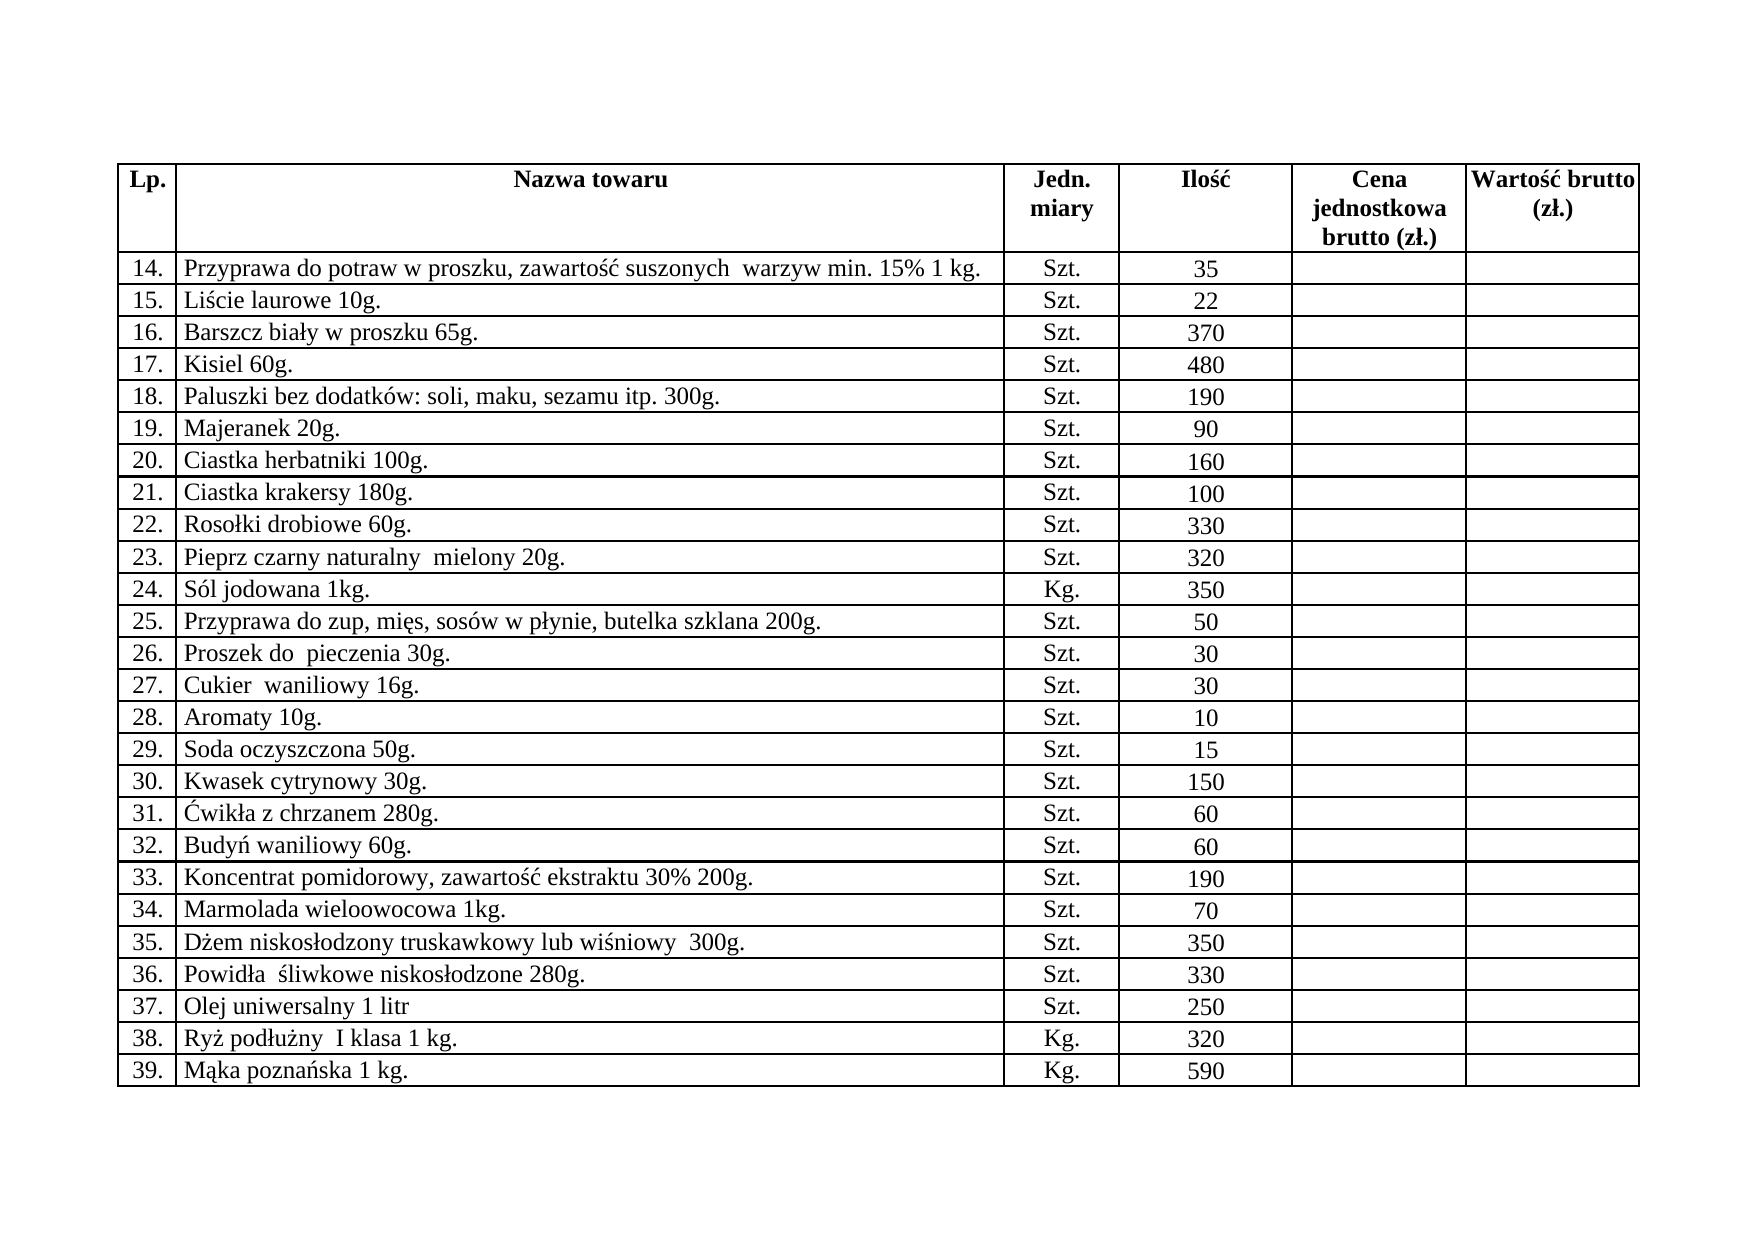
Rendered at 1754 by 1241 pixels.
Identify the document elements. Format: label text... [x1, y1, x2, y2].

table_cell 590 [1120, 1055, 1291, 1085]
table_cell [1467, 1023, 1638, 1053]
table_cell 25. [119, 606, 175, 636]
table_cell [1293, 381, 1465, 411]
table_cell [1467, 1055, 1638, 1085]
table_cell Proszek do pieczenia 30g. [177, 638, 1003, 668]
table_cell Szt. [1005, 606, 1118, 636]
table_cell [1293, 1055, 1465, 1085]
table_cell Kwasek cytrynowy 30g. [177, 766, 1003, 796]
table_cell Ćwikła z chrzanem 280g. [177, 798, 1003, 828]
table_cell Ciastka krakersy 180g. [177, 478, 1003, 507]
table_cell 21. [119, 478, 175, 507]
table_cell 14. [119, 253, 175, 283]
table_cell 24. [119, 574, 175, 604]
table_cell Szt. [1005, 478, 1118, 507]
table_cell [1467, 606, 1638, 636]
table_cell 160 [1120, 445, 1291, 475]
table_cell Aromaty 10g. [177, 702, 1003, 732]
table_cell [1467, 574, 1638, 604]
table_cell [1467, 766, 1638, 796]
table_cell Sól jodowana 1kg. [177, 574, 1003, 604]
table_cell 480 [1120, 349, 1291, 379]
table_cell [1293, 959, 1465, 989]
table_cell Szt. [1005, 734, 1118, 764]
table_cell [1467, 927, 1638, 957]
table_cell [1467, 349, 1638, 379]
table_cell [1293, 285, 1465, 315]
table_cell [1293, 702, 1465, 732]
table_cell Przyprawa do zup, mięs, sosów w płynie, butelka szklana 200g. [177, 606, 1003, 636]
table_cell 350 [1120, 574, 1291, 604]
table_cell Ryż podłużny I klasa 1 kg. [177, 1023, 1003, 1053]
table_cell [1467, 542, 1638, 572]
table_cell Przyprawa do potraw w proszku, zawartość suszonych warzyw min. 15% 1 kg. [177, 253, 1003, 283]
table_cell 27. [119, 670, 175, 700]
table_cell Szt. [1005, 317, 1118, 347]
table_cell [1293, 798, 1465, 828]
table_cell [1293, 413, 1465, 443]
table_cell 29. [119, 734, 175, 764]
table_cell 30 [1120, 638, 1291, 668]
table_cell Szt. [1005, 670, 1118, 700]
table_cell Szt. [1005, 927, 1118, 957]
table_cell [1467, 991, 1638, 1021]
table_cell [1293, 606, 1465, 636]
table_cell [1293, 863, 1465, 892]
table_cell Budyń waniliowy 60g. [177, 830, 1003, 860]
table_cell 35. [119, 927, 175, 957]
table_cell Paluszki bez dodatków: soli, maku, sezamu itp. 300g. [177, 381, 1003, 411]
table_cell Kg. [1005, 1055, 1118, 1085]
table_cell Kg. [1005, 574, 1118, 604]
table_cell [1293, 317, 1465, 347]
table_cell Szt. [1005, 895, 1118, 924]
table_cell 32. [119, 830, 175, 860]
table_cell Szt. [1005, 638, 1118, 668]
table_cell [1467, 959, 1638, 989]
table_cell [1293, 253, 1465, 283]
table_cell 70 [1120, 895, 1291, 924]
table_cell 28. [119, 702, 175, 732]
table_cell 60 [1120, 798, 1291, 828]
table_cell [1467, 863, 1638, 892]
table_cell 18. [119, 381, 175, 411]
table_cell Szt. [1005, 702, 1118, 732]
table_header Ilość [1120, 165, 1291, 251]
table_cell Szt. [1005, 863, 1118, 892]
table_cell [1467, 445, 1638, 475]
table_cell [1293, 445, 1465, 475]
table_cell 250 [1120, 991, 1291, 1021]
table_cell Liście laurowe 10g. [177, 285, 1003, 315]
table_cell 33. [119, 863, 175, 892]
table_cell [1293, 991, 1465, 1021]
table_cell 34. [119, 895, 175, 924]
table_cell 38. [119, 1023, 175, 1053]
table_cell [1467, 895, 1638, 924]
table_cell [1467, 285, 1638, 315]
table_cell 16. [119, 317, 175, 347]
table_cell 10 [1120, 702, 1291, 732]
table_cell Ciastka herbatniki 100g. [177, 445, 1003, 475]
table_cell 60 [1120, 830, 1291, 860]
table_cell [1293, 638, 1465, 668]
table_cell [1467, 317, 1638, 347]
table_cell 39. [119, 1055, 175, 1085]
table_cell Szt. [1005, 510, 1118, 539]
table_cell [1293, 542, 1465, 572]
table_header Cena jednostkowa brutto (zł.) [1293, 165, 1465, 251]
table_cell Pieprz czarny naturalny mielony 20g. [177, 542, 1003, 572]
table_cell 330 [1120, 510, 1291, 539]
table_cell Kisiel 60g. [177, 349, 1003, 379]
table_cell Szt. [1005, 253, 1118, 283]
table_cell 320 [1120, 1023, 1291, 1053]
table_cell Koncentrat pomidorowy, zawartość ekstraktu 30% 200g. [177, 863, 1003, 892]
table_cell 90 [1120, 413, 1291, 443]
table_cell [1293, 574, 1465, 604]
table_header Jedn. miary [1005, 165, 1118, 251]
table_header Wartość brutto (zł.) [1467, 165, 1638, 251]
table_cell [1293, 478, 1465, 507]
table_cell [1293, 670, 1465, 700]
table_cell Szt. [1005, 349, 1118, 379]
table_cell 23. [119, 542, 175, 572]
table_header Lp. [119, 165, 175, 251]
table_cell Barszcz biały w proszku 65g. [177, 317, 1003, 347]
table_cell Majeranek 20g. [177, 413, 1003, 443]
table_cell Powidła śliwkowe niskosłodzone 280g. [177, 959, 1003, 989]
table_cell [1293, 766, 1465, 796]
table_cell [1467, 798, 1638, 828]
table_cell Mąka poznańska 1 kg. [177, 1055, 1003, 1085]
table_cell Szt. [1005, 991, 1118, 1021]
table_cell [1467, 734, 1638, 764]
table_cell Szt. [1005, 798, 1118, 828]
table_cell [1293, 895, 1465, 924]
table_cell Szt. [1005, 381, 1118, 411]
table_cell Szt. [1005, 959, 1118, 989]
table_cell [1467, 253, 1638, 283]
table_cell Cukier waniliowy 16g. [177, 670, 1003, 700]
table_cell Szt. [1005, 285, 1118, 315]
table_cell 150 [1120, 766, 1291, 796]
table_cell [1293, 830, 1465, 860]
table_cell 50 [1120, 606, 1291, 636]
table_cell Szt. [1005, 413, 1118, 443]
table_cell [1467, 830, 1638, 860]
table_cell [1467, 638, 1638, 668]
table_header Nazwa towaru [177, 165, 1003, 251]
table_cell 36. [119, 959, 175, 989]
table_cell 100 [1120, 478, 1291, 507]
table_cell [1467, 702, 1638, 732]
table_cell Szt. [1005, 542, 1118, 572]
table_cell 22 [1120, 285, 1291, 315]
table_cell [1293, 1023, 1465, 1053]
table_cell [1467, 381, 1638, 411]
table_cell 370 [1120, 317, 1291, 347]
table_cell Rosołki drobiowe 60g. [177, 510, 1003, 539]
table_cell 31. [119, 798, 175, 828]
table_cell 190 [1120, 863, 1291, 892]
table_cell Dżem niskosłodzony truskawkowy lub wiśniowy 300g. [177, 927, 1003, 957]
table_cell 22. [119, 510, 175, 539]
table_cell 30 [1120, 670, 1291, 700]
table_cell 26. [119, 638, 175, 668]
table_cell 330 [1120, 959, 1291, 989]
table_cell [1467, 413, 1638, 443]
table_cell 15. [119, 285, 175, 315]
table_cell Olej uniwersalny 1 litr [177, 991, 1003, 1021]
table_cell 35 [1120, 253, 1291, 283]
table_cell 320 [1120, 542, 1291, 572]
table_cell 190 [1120, 381, 1291, 411]
table_cell 19. [119, 413, 175, 443]
table_cell [1293, 927, 1465, 957]
table_cell 20. [119, 445, 175, 475]
table_cell Marmolada wieloowocowa 1kg. [177, 895, 1003, 924]
table_cell Soda oczyszczona 50g. [177, 734, 1003, 764]
table_cell [1293, 734, 1465, 764]
table_cell Szt. [1005, 766, 1118, 796]
table_cell Szt. [1005, 830, 1118, 860]
table_cell Szt. [1005, 445, 1118, 475]
table_cell 350 [1120, 927, 1291, 957]
table_cell 17. [119, 349, 175, 379]
table_cell [1467, 670, 1638, 700]
table_cell 15 [1120, 734, 1291, 764]
table_cell [1293, 349, 1465, 379]
table_cell Kg. [1005, 1023, 1118, 1053]
table_cell [1467, 510, 1638, 539]
table_cell [1293, 510, 1465, 539]
table_cell 30. [119, 766, 175, 796]
table_cell 37. [119, 991, 175, 1021]
table_cell [1467, 478, 1638, 507]
